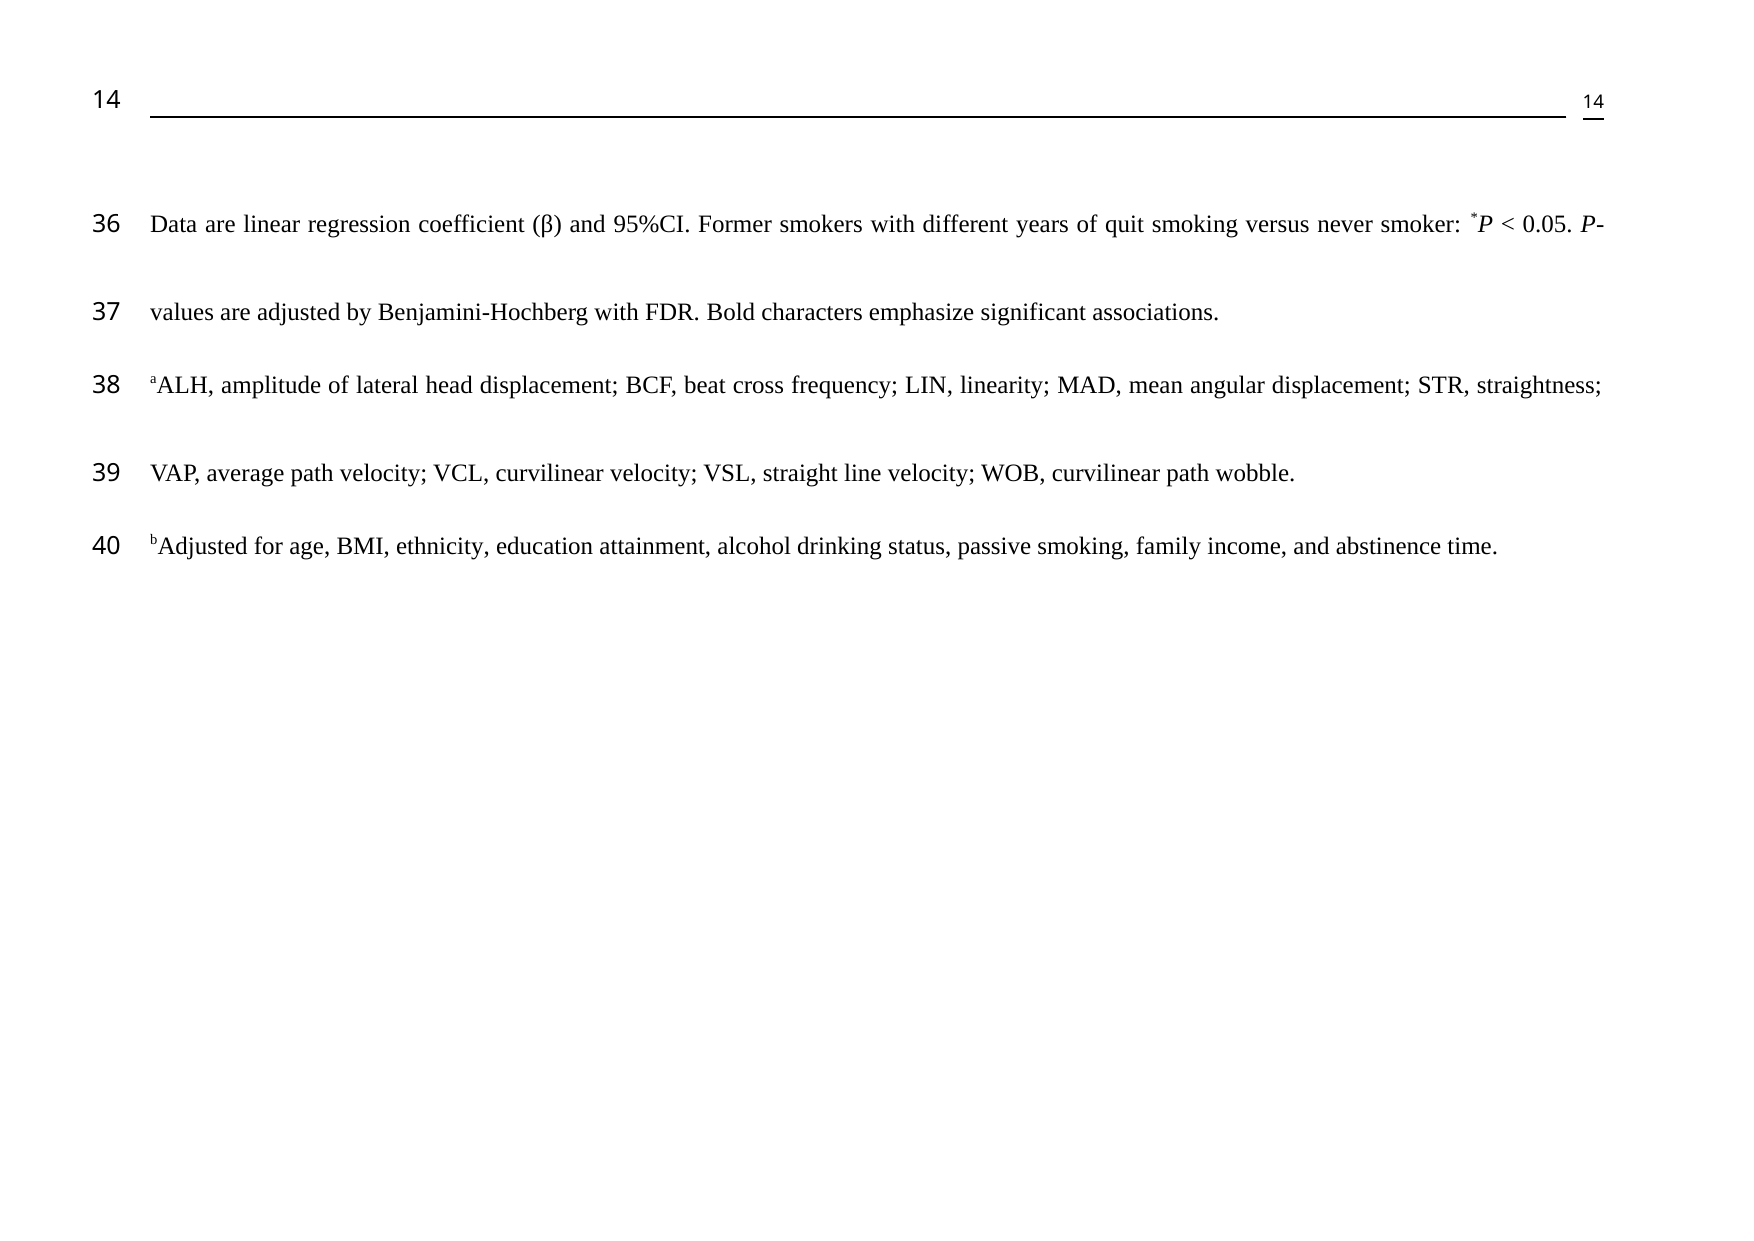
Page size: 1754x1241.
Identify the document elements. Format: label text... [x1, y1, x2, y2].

text aALH, amplitude of lateral head displacement; BCF, beat cross frequency; LIN, linearity; MAD, mean angular displacement; STR, straightness; VAP, average path velocity; VCL, curvilinear velocity; VSL, straight line velocity; WOB, curvilinear path wobble. [150, 362, 1604, 494]
text bAdjusted for age, BMI, ethnicity, education attainment, alcohol drinking status, passive smoking, family income, and abstinence time. [150, 523, 1604, 567]
text Data are linear regression coefficient (β) and 95%CI. Former smokers with different years of quit smoking versus never smoker: *P < 0.05. P-values are adjusted by Benjamini-Hochberg with FDR. Bold characters emphasize significant associations. [150, 201, 1604, 334]
